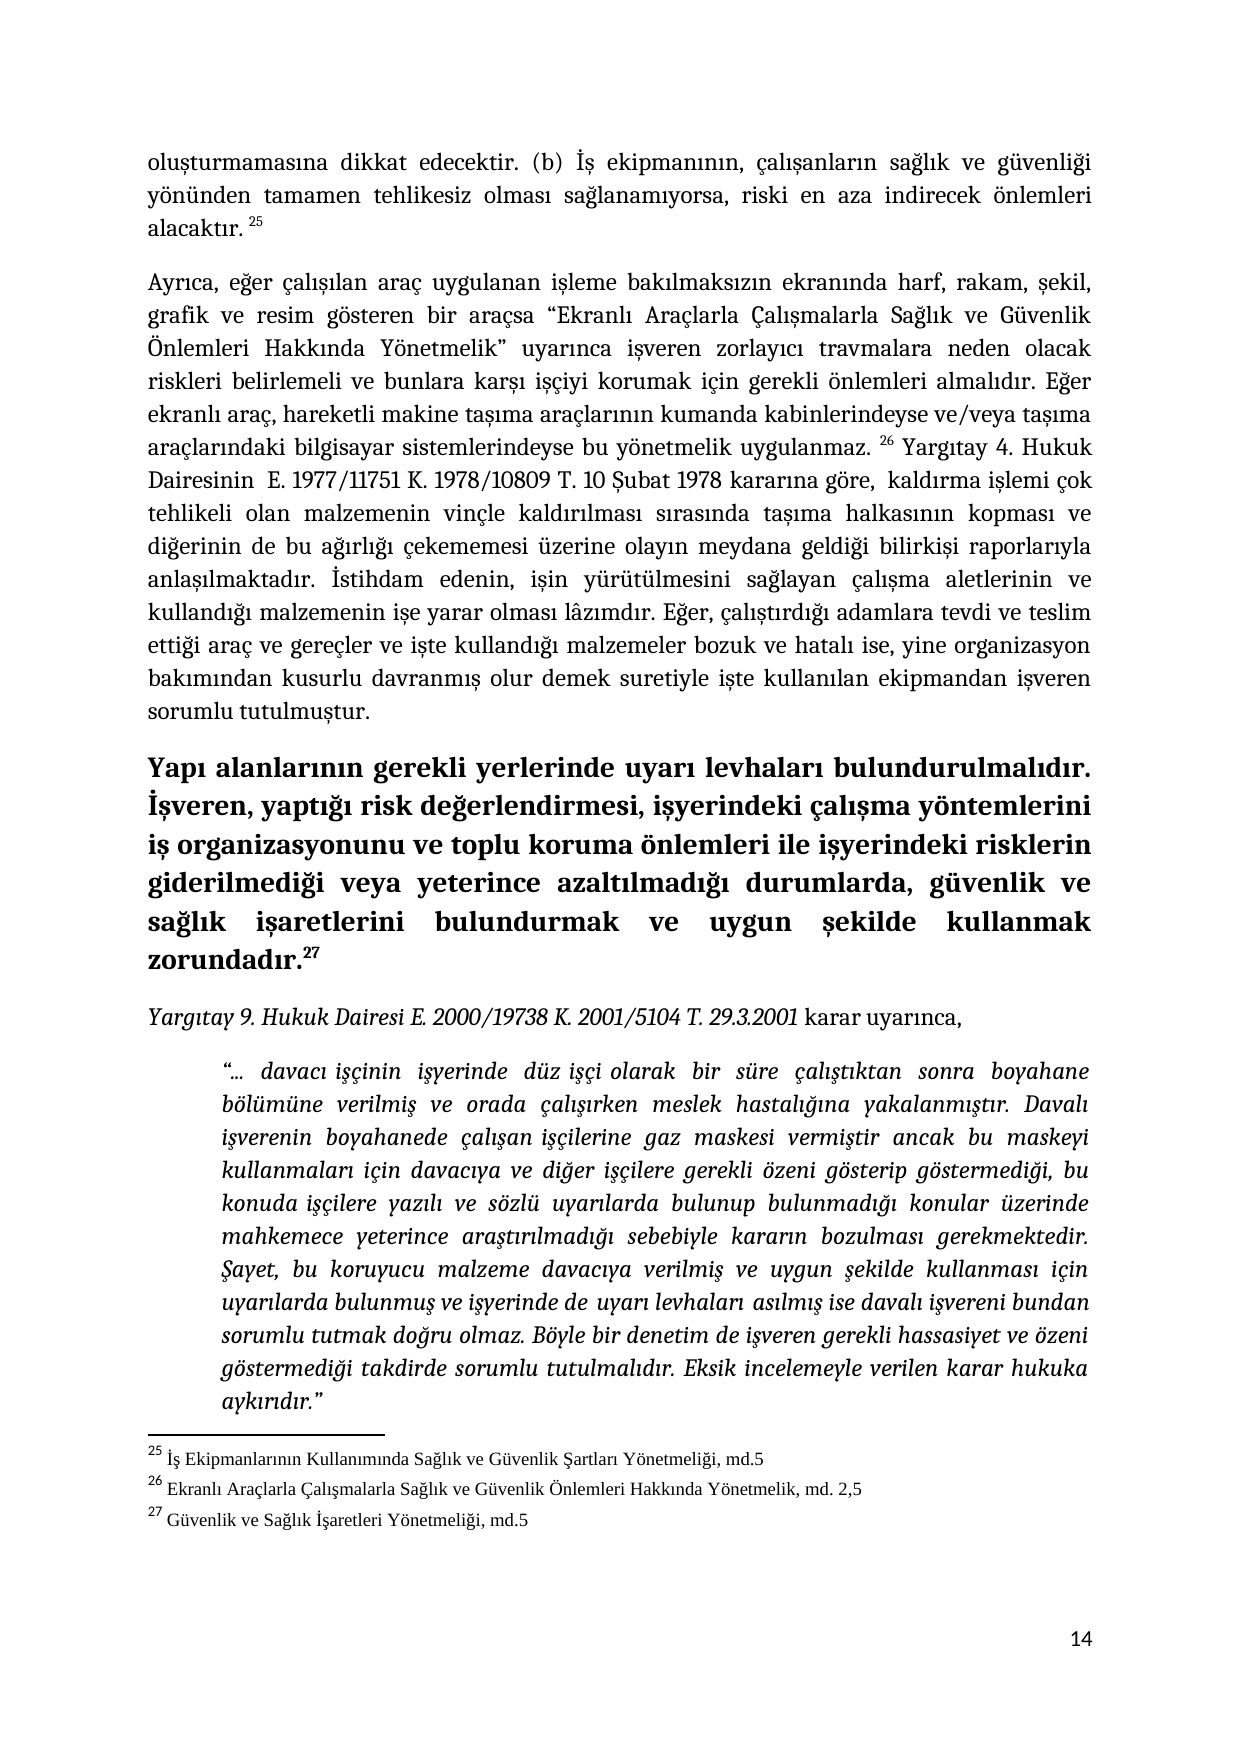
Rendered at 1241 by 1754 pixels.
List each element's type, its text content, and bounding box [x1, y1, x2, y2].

text Ayrıca, eğer çalışılan araç uygulanan işleme bakılmaksızın ekranında harf, rakam, şekil, grafik ve resim gösteren bir araçsa “Ekranlı Araçlarla Çalışmalarla Sağlık ve Güvenlik Önlemleri Hakkında Yönetmelik” uyarınca işveren zorlayıcı travmalara neden olacak riskleri belirlemeli ve bunlara karşı işçiyi korumak için gerekli önlemleri almalıdır. Eğer ekranlı araç, hareketli makine taşıma araçlarının kumanda kabinlerindeyse ve/veya taşıma araçlarındaki bilgisayar sistemlerindeyse bu yönetmelik uygulanmaz. Yargıtay 4. Hukuk Dairesinin E. 1977/11751 K. 1978/10809 T. 10 Şubat 1978 kararına göre, kaldırma işlemi çok tehlikeli olan malzemenin vinçle kaldırılması sırasında taşıma halkasının kopması ve diğerinin de bu ağırlığı çekememesi üzerine olayın meydana geldiği bilirkişi raporlarıyla anlaşılmaktadır. İstihdam edenin, işin yürütülmesini sağlayan çalışma aletlerinin ve kullandığı malzemenin işe yarar olması lâzımdır. Eğer, çalıştırdığı adamlara tevdi ve teslim ettiği araç ve gereçler ve işte kullandığı malzemeler bozuk ve hatalı ise, yine organizasyon bakımından kusurlu davranmış olur demek suretiyle işte kullanılan ekipmandan işveren sorumlu tutulmuştur. [148, 268, 1092, 726]
text “... davacı işçinin işyerinde düz işçi olarak bir süre çalıştıktan sonra boyahane bölümüne verilmiş ve orada çalışırken meslek hastalığına yakalanmıştır. Davalı işverenin boyahanede çalışan işçilerine gaz maskesi vermiştir ancak bu maskeyi kullanmaları için davacıya ve diğer işçilere gerekli özeni gösterip göstermediği, bu konuda işçilere yazılı ve sözlü uyarılarda bulunup bulunmadığı konular üzerinde mahkemece yeterince araştırılmadığı sebebiyle kararın bozulması gerekmektedir. Şayet, bu koruyucu malzeme davacıya verilmiş ve uygun şekilde kullanması için uyarılarda bulunmuş ve işyerinde de uyarı levhaları asılmış ise davalı işvereni bundan sorumlu tutmak doğru olmaz. Böyle bir denetim de işveren gerekli hassasiyet ve özeni göstermediği takdirde sorumlu tutulmalıdır. Eksik incelemeyle verilen karar hukuka aykırıdır.” [221, 1057, 1092, 1416]
text Yapı alanlarının gerekli yerlerinde uyarı levhaları bulundurulmalıdır. İşveren, yaptığı risk değerlendirmesi, işyerindeki çalışma yöntemlerini iş organizasyonunu ve toplu koruma önlemleri ile işyerindeki risklerin giderilmediği veya yeterince azaltılmadığı durumlarda, güvenlik ve sağlık işaretlerini bulundurmak ve uygun şekilde kullanmak zorundadır. [148, 751, 1092, 977]
text Yargıtay 9. Hukuk Dairesi E. 2000/19738 K. 2001/5104 T. 29.3.2001 karar uyarınca, [148, 1003, 1092, 1032]
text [148, 148, 1093, 242]
